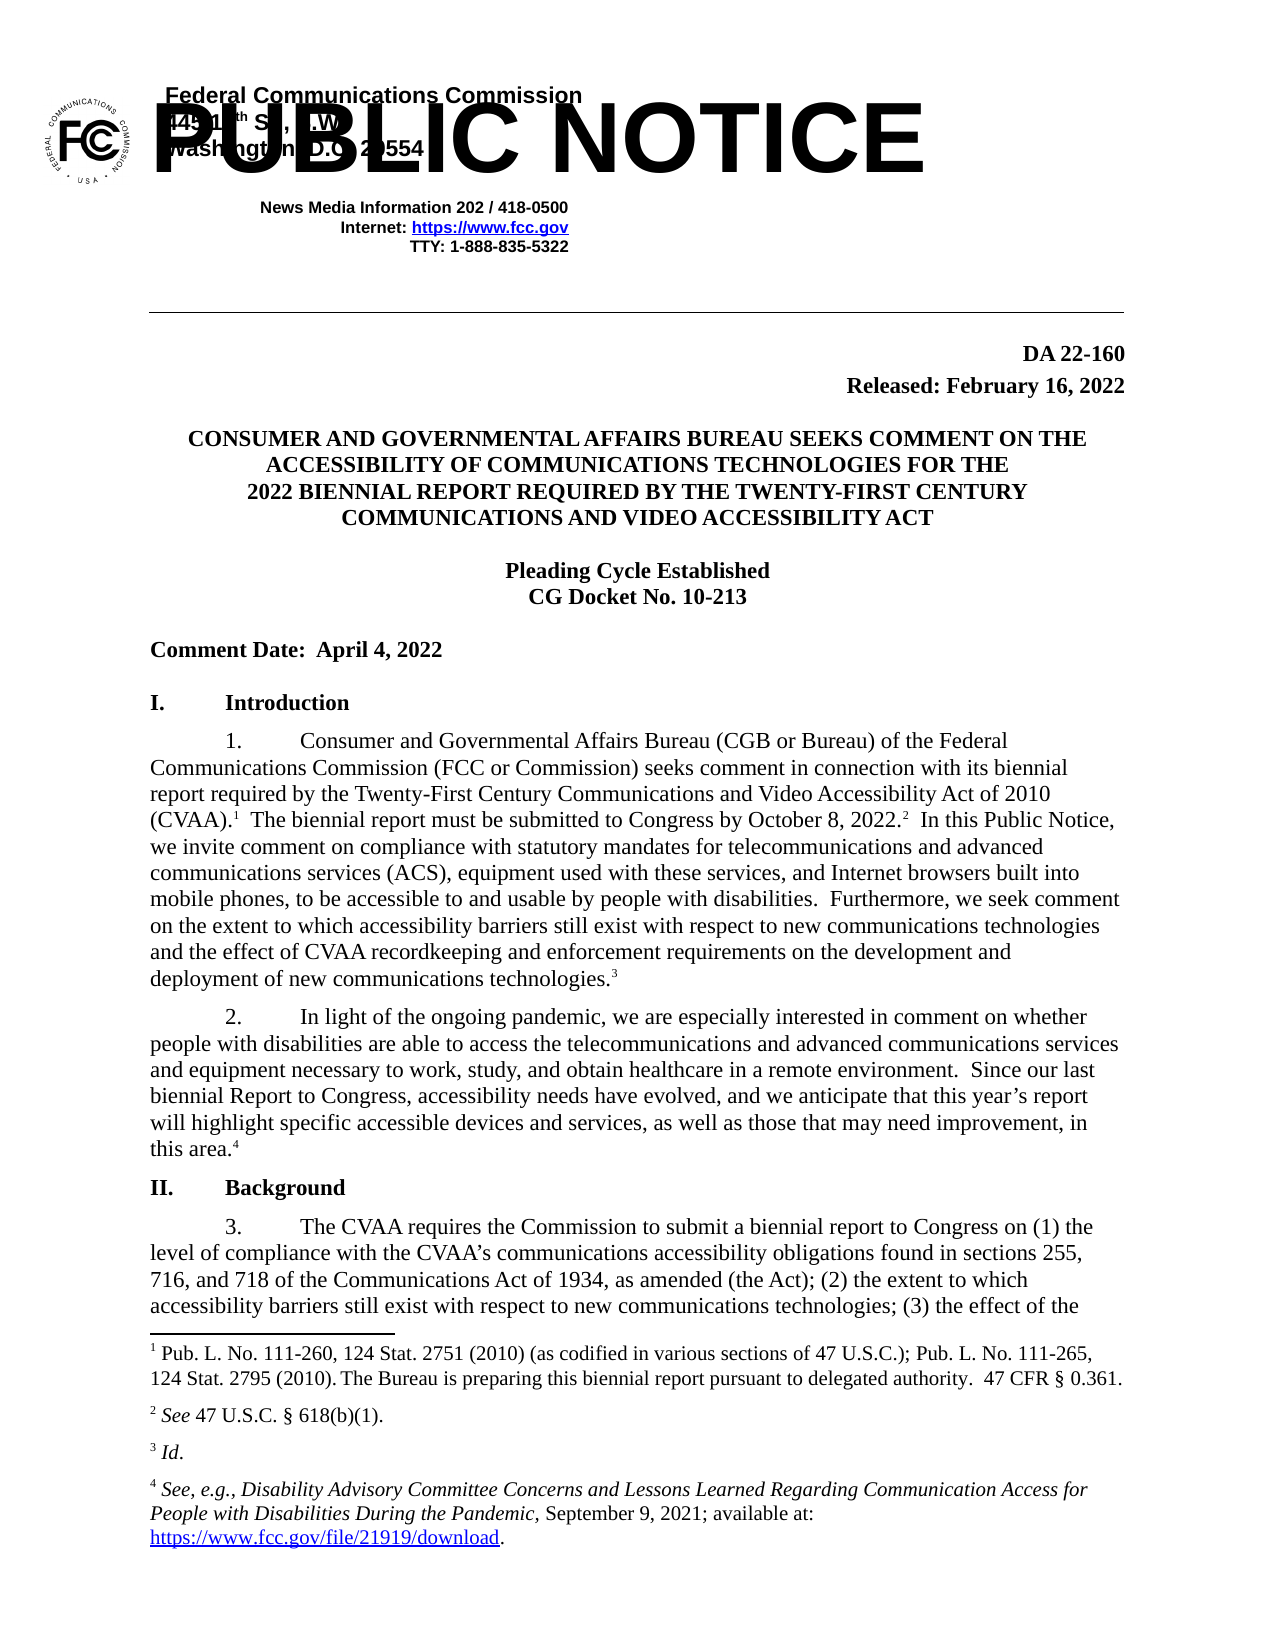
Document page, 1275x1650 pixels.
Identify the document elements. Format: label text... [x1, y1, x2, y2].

text Released: February 16, 2022 [150, 372, 1125, 399]
text 2022 BIENNIAL REPORT REQUIRED BY THE TWENTY-FIRST CENTURY COMMUNICATIONS AND VIDEO ACCESSIBILITY ACT [150, 478, 1125, 530]
text CONSUMER AND GOVERNMENTAL AFFAIRS BUREAU SEEKS COMMENT ON THE ACCESSIBILITY OF COMMUNICATIONS TECHNOLOGIES FOR THE [150, 425, 1125, 478]
text I. Introduction [150, 688, 1125, 715]
text DA 22-160 [150, 340, 1125, 366]
text Pleading Cycle Established [150, 557, 1125, 583]
list Consumer and Governmental Affairs Bureau (CGB or Bureau) of the Federal Communications Commission (FCC or Commission) seeks comment in connection with its biennial report required by the Twenty-First Century Communications and Video Accessibility Act of 2010 (CVAA). The biennial report must be submitted to Congress by October 8, 2022. In this Public Notice, we invite comment on compliance with statutory mandates for telecommunications and advanced communications services (ACS), equipment used with these services, and Internet browsers built into mobile phones, to be accessible to and usable by people with disabilities. Furthermore, we seek comment on the extent to which accessibility barriers still exist with respect to new communications technologies and the effect of CVAA recordkeeping and enforcement requirements on the development and deployment of new communications technologies. [150, 727, 1125, 991]
text II. Background [150, 1174, 1125, 1200]
text Comment Date: April 4, 2022 [150, 636, 1125, 662]
list In light of the ongoing pandemic, we are especially interested in comment on whether people with disabilities are able to access the telecommunications and advanced communications services and equipment necessary to work, study, and obtain healthcare in a remote environment. Since our last biennial Report to Congress, accessibility needs have evolved, and we anticipate that this year’s report will highlight specific accessible devices and services, as well as those that may need improvement, in this area. [150, 1003, 1125, 1162]
text CG Docket No. 10-213 [150, 583, 1125, 609]
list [150, 1213, 1125, 1318]
